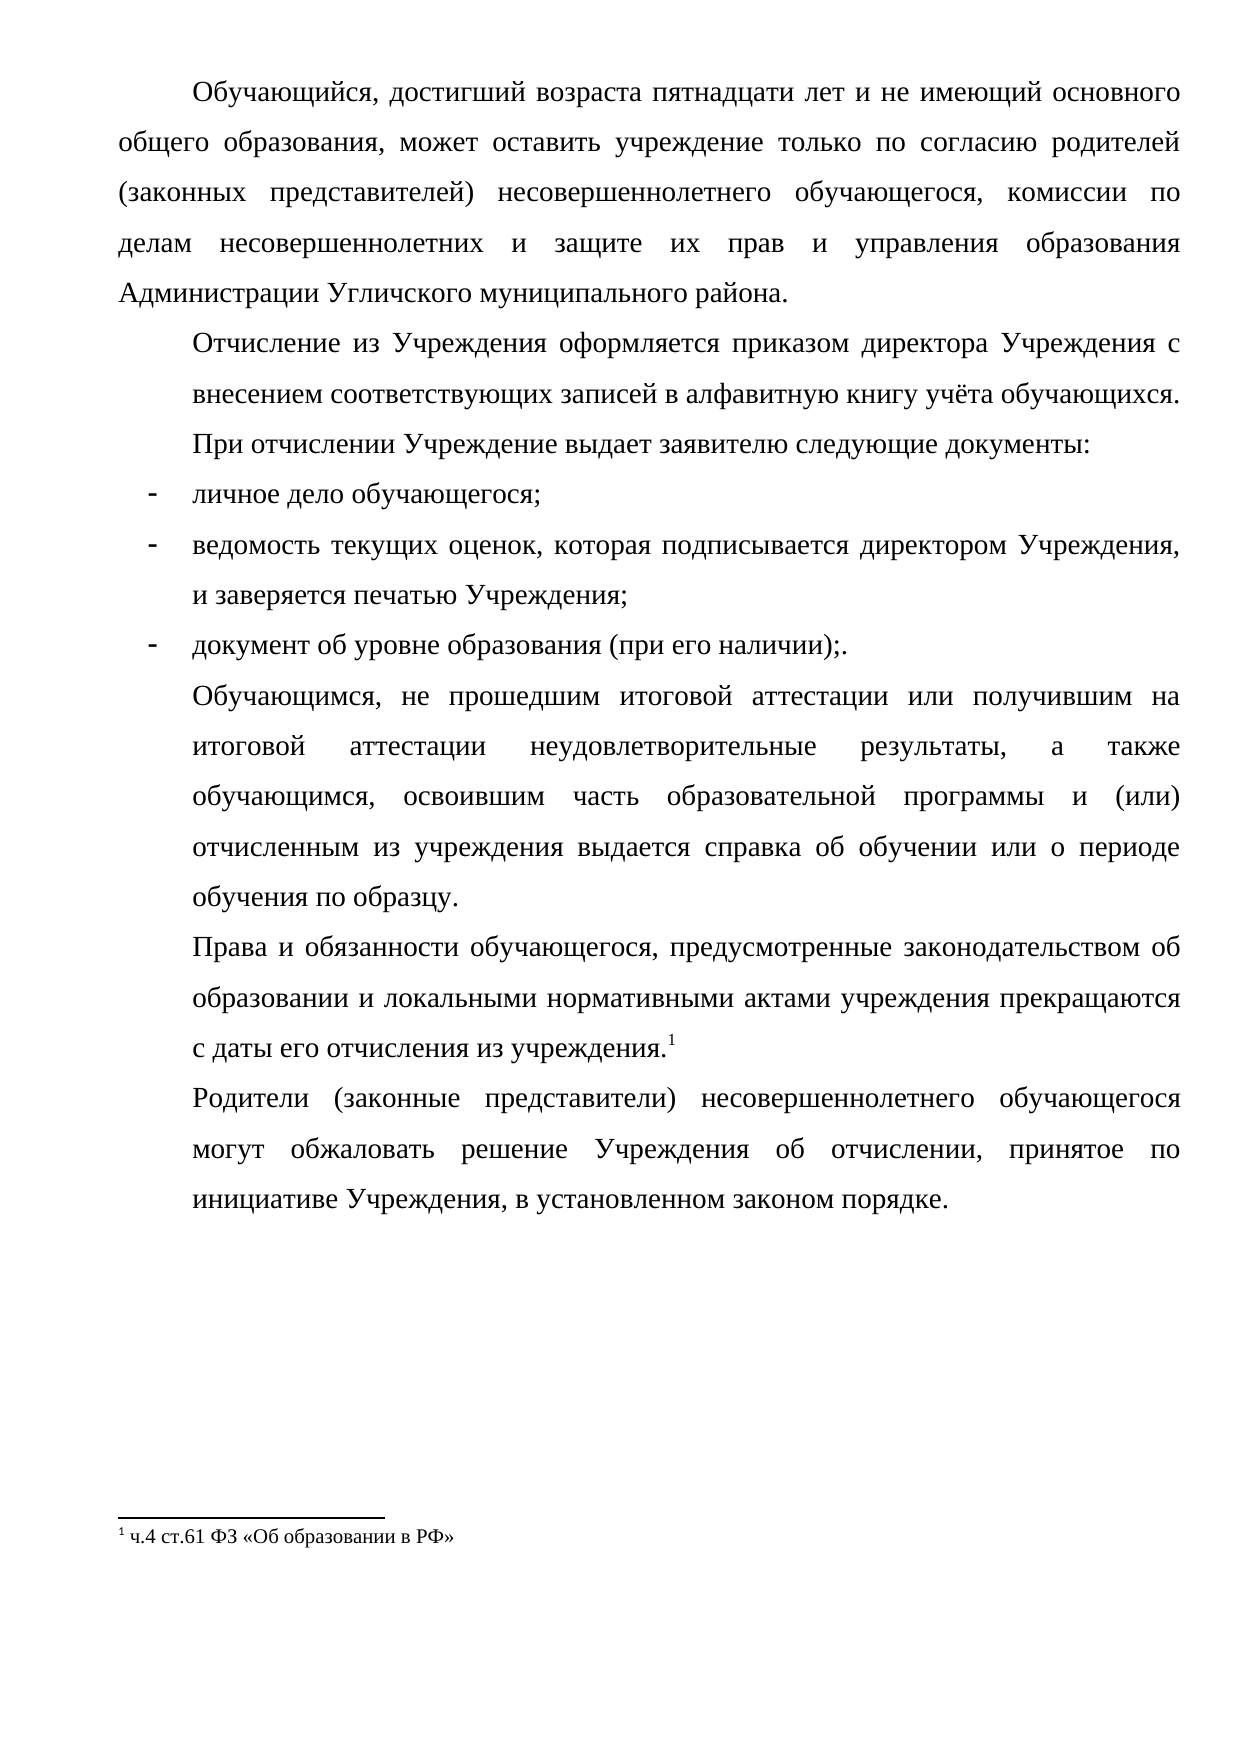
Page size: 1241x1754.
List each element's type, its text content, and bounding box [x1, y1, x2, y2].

text Права и обязанности обучающегося, предусмотренные законодательством об образовании и локальными нормативными актами учреждения прекращаются с даты его отчисления из учреждения. [192, 929, 1181, 1064]
text Родители (законные представители) несовершеннолетнего обучающегося могут обжаловать решение Учреждения об отчислении, принятое по инициативе Учреждения, в установленном законом порядке. [192, 1080, 1181, 1214]
text Обучающимся, не прошедшим итоговой аттестации или получившим на итоговой аттестации неудовлетворительные результаты, а также обучающимся, освоившим часть образовательной программы и (или) отчисленным из учреждения выдается справка об обучении или о периоде обучения по образцу. [192, 678, 1181, 913]
text Обучающийся, достигший возраста пятнадцати лет и не имеющий основного общего образования, может оставить учреждение только по согласию родителей (законных представителей) несовершеннолетнего обучающегося, комиссии по делам несовершеннолетних и защите их прав и управления образования Администрации Угличского муниципального района. [118, 74, 1181, 309]
list ведомость текущих оценок, которая подписывается директором Учреждения, и заверяется печатью Учреждения; [148, 527, 1181, 611]
text Отчисление из Учреждения оформляется приказом директора Учреждения с внесением соответствующих записей в алфавитную книгу учёта обучающихся. [192, 325, 1181, 409]
list личное дело обучающегося; [148, 476, 1181, 510]
text При отчислении Учреждение выдает заявителю следующие документы: [192, 426, 1181, 459]
list документ об уровне образования (при его наличии);. [148, 627, 1181, 661]
